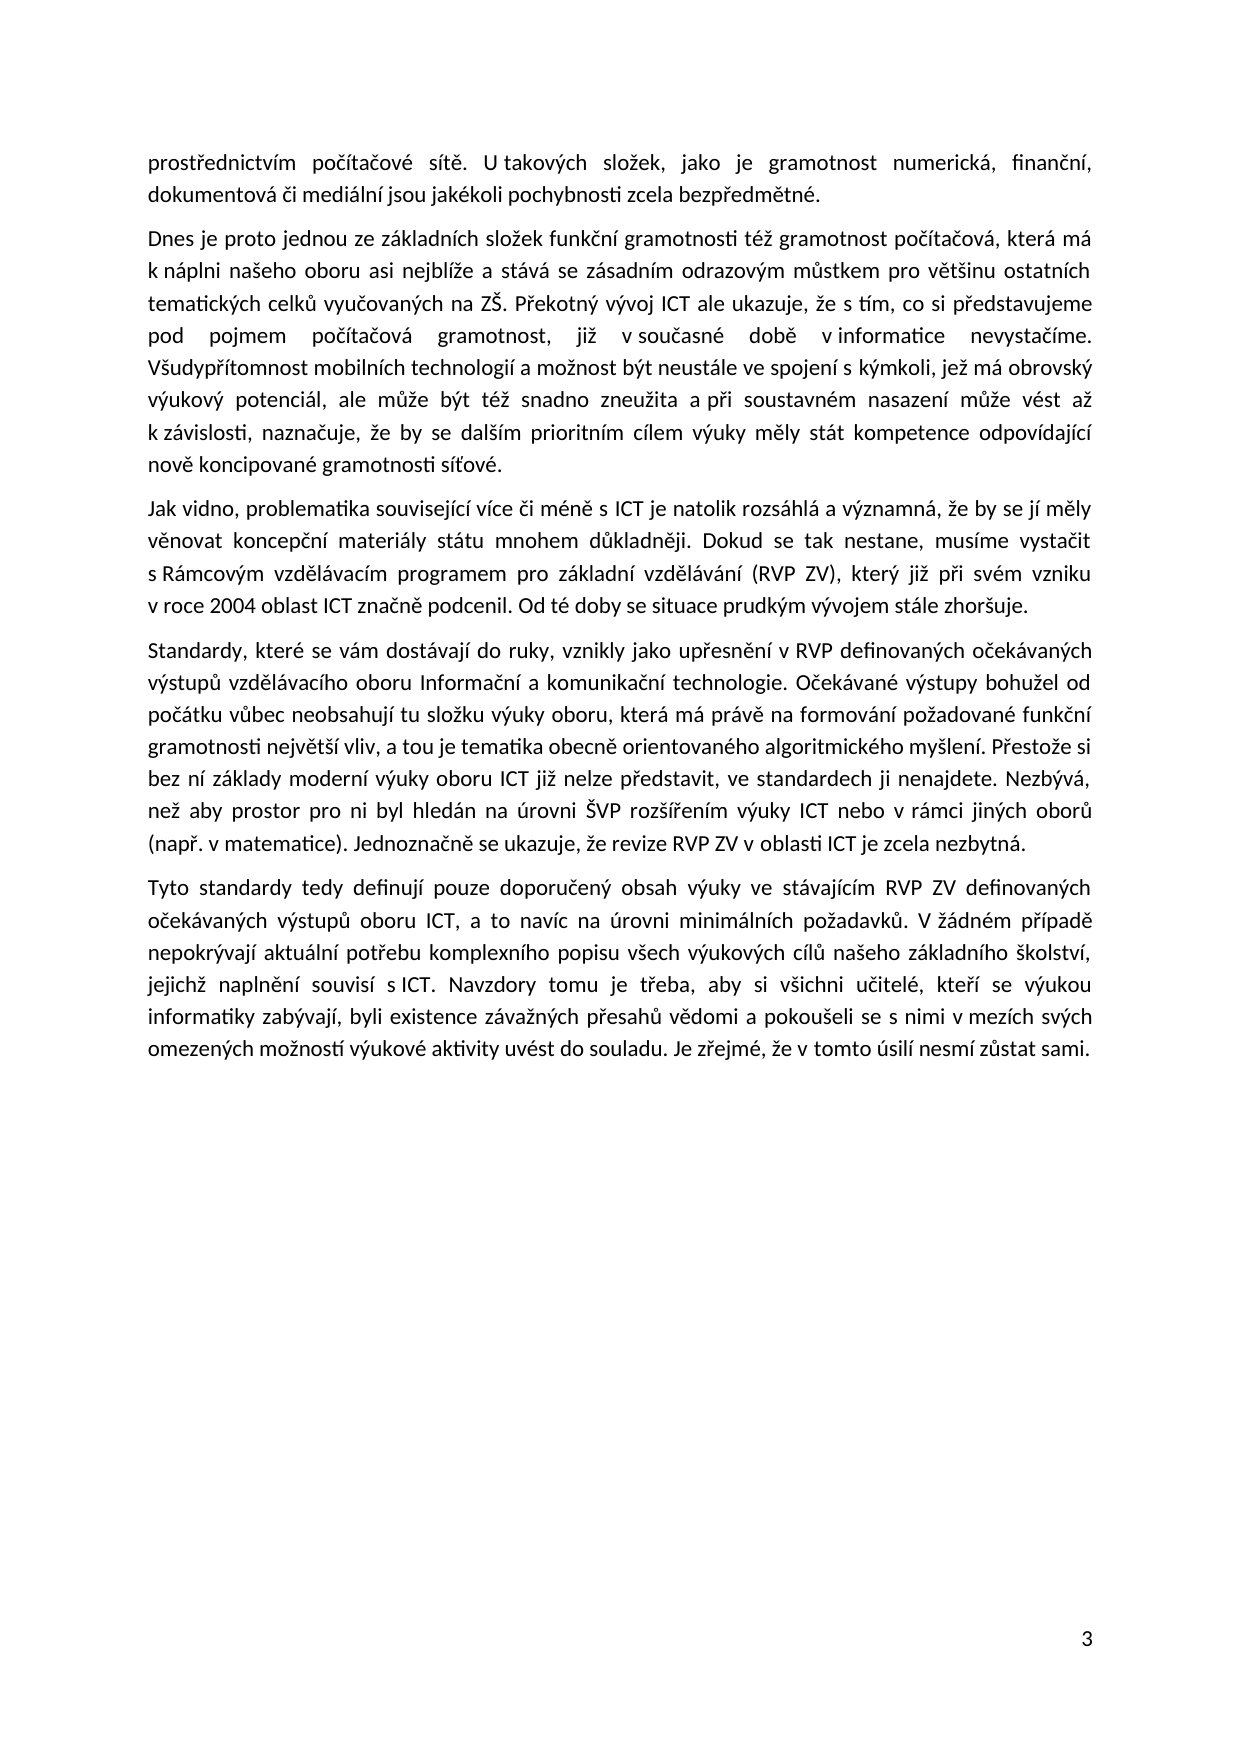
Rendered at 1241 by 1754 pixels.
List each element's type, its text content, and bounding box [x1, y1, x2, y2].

text Dnes je proto jednou ze základních složek funkční gramotnosti též gramotnost počítačová, která má k náplni našeho oboru asi nejblíže a stává se zásadním odrazovým můstkem pro většinu ostatních tematických celků vyučovaných na ZŠ. Překotný vývoj ICT ale ukazuje, že s tím, co si představujeme pod pojmem počítačová gramotnost, již v současné době v informatice nevystačíme. Všudypřítomnost mobilních technologií a možnost být neustále ve spojení s kýmkoli, jež má obrovský výukový potenciál, ale může být též snadno zneužita a při soustavném nasazení může vést až k závislosti, naznačuje, že by se dalším prioritním cílem výuky měly stát kompetence odpovídající nově koncipované gramotnosti síťové. [148, 224, 1093, 478]
text Tyto standardy tedy definují pouze doporučený obsah výuky ve stávajícím RVP ZV definovaných očekávaných výstupů oboru ICT, a to navíc na úrovni minimálních požadavků. V žádném případě nepokrývají aktuální potřebu komplexního popisu všech výukových cílů našeho základního školství, jejichž naplnění souvisí s ICT. Navzdory tomu je třeba, aby si všichni učitelé, kteří se výukou informatiky zabývají, byli existence závažných přesahů vědomi a pokoušeli se s nimi v mezích svých omezených možností výukové aktivity uvést do souladu. Je zřejmé, že v tomto úsilí nesmí zůstat sami. [148, 873, 1093, 1062]
text Jak vidno, problematika související více či méně s ICT je natolik rozsáhlá a významná, že by se jí měly věnovat koncepční materiály státu mnohem důkladněji. Dokud se tak nestane, musíme vystačit s Rámcovým vzdělávacím programem pro základní vzdělávání (RVP ZV), který již při svém vzniku v roce 2004 oblast ICT značně podcenil. Od té doby se situace prudkým vývojem stále zhoršuje. [148, 494, 1093, 619]
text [148, 148, 1093, 208]
text Standardy, které se vám dostávají do ruky, vznikly jako upřesnění v RVP definovaných očekávaných výstupů vzdělávacího oboru Informační a komunikační technologie. Očekávané výstupy bohužel od počátku vůbec neobsahují tu složku výuky oboru, která má právě na formování požadované funkční gramotnosti největší vliv, a tou je tematika obecně orientovaného algoritmického myšlení. Přestože si bez ní základy moderní výuky oboru ICT již nelze představit, ve standardech ji nenajdete. Nezbývá, než aby prostor pro ni byl hledán na úrovni ŠVP rozšířením výuky ICT nebo v rámci jiných oborů (např. v matematice). Jednoznačně se ukazuje, že revize RVP ZV v oblasti ICT je zcela nezbytná. [148, 636, 1093, 857]
